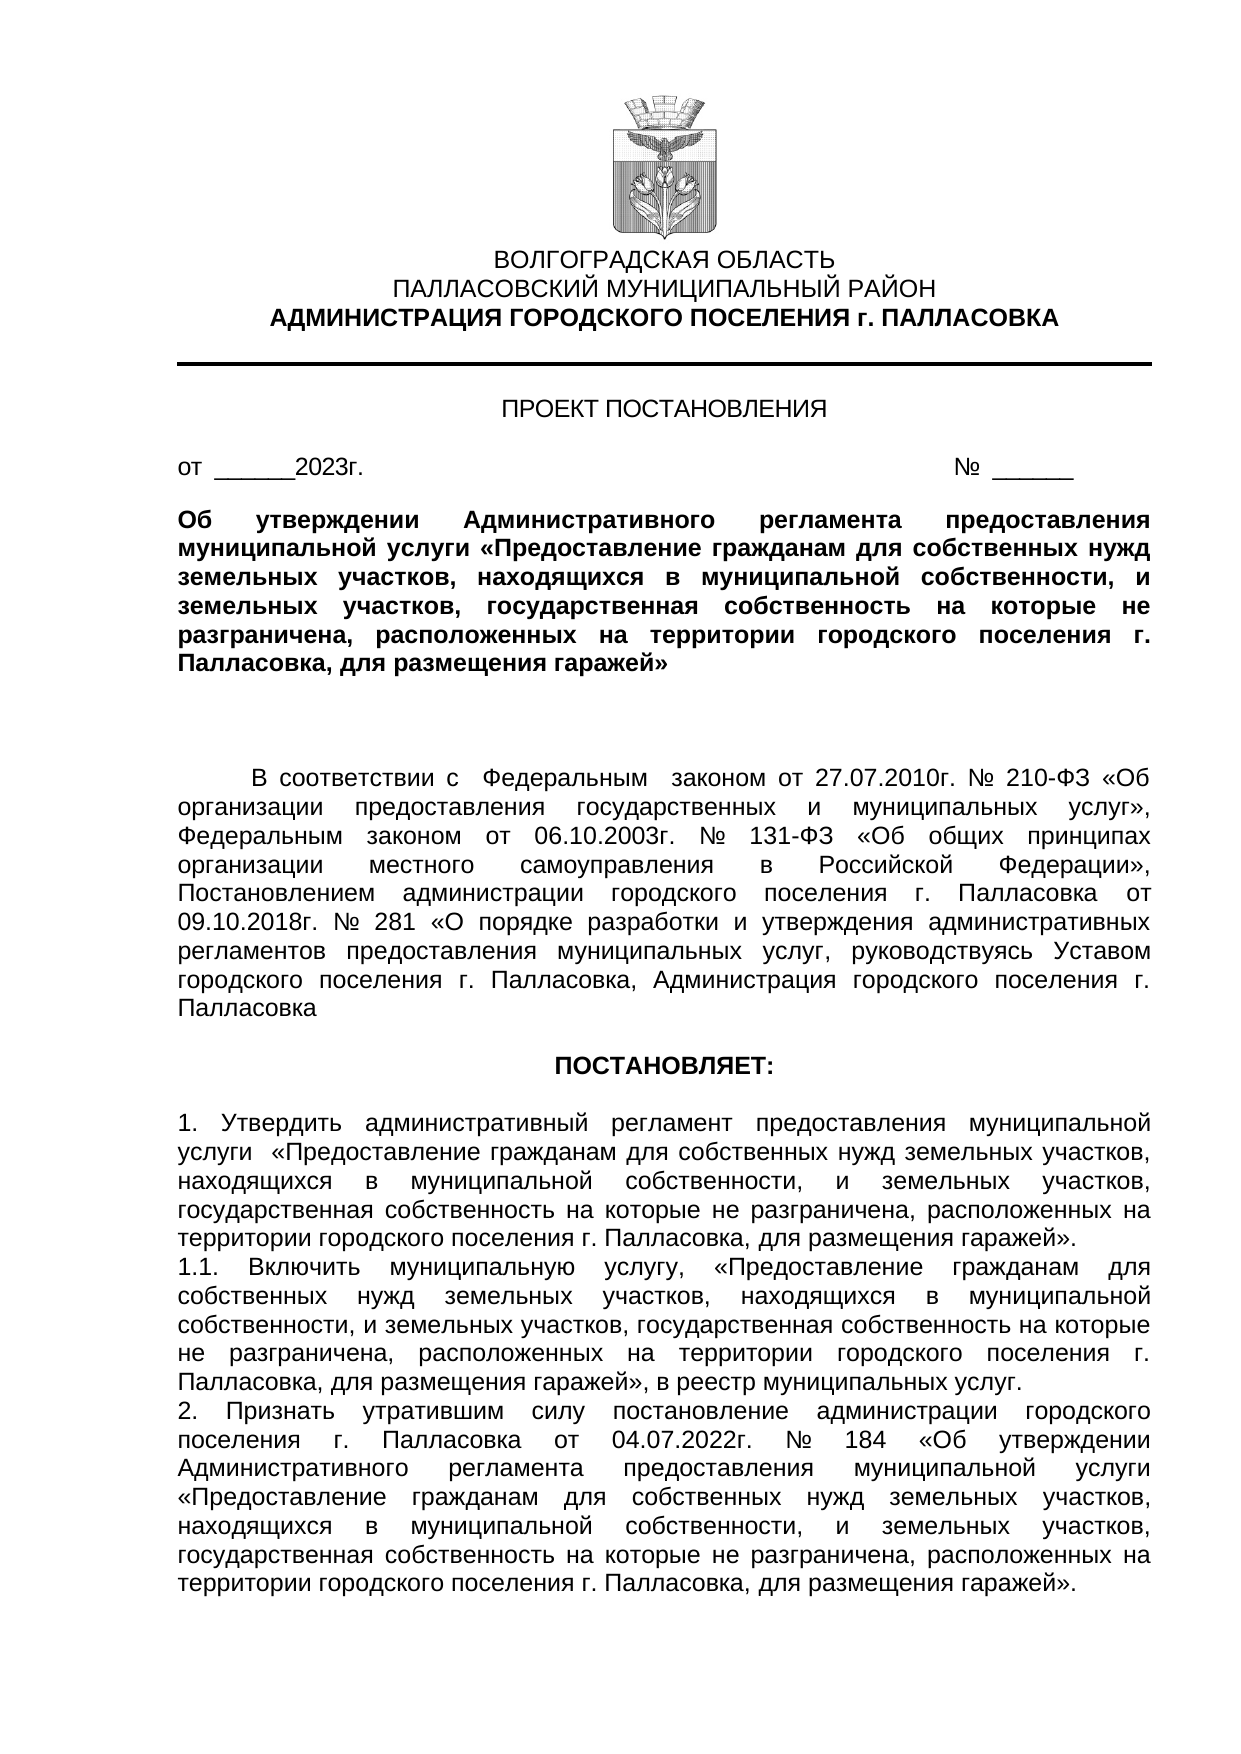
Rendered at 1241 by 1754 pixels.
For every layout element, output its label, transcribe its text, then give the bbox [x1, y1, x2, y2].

text ВОЛГОГРАДСКАЯ ОБЛАСТЬ [177, 245, 1152, 274]
text АДМИНИСТРАЦИЯ ГОРОДСКОГО ПОСЕЛЕНИЯ г. ПАЛЛАСОВКА [177, 303, 1152, 332]
text 2. Признать утратившим силу постановление администрации городского поселения г. Палласовка от 04.07.2022г. № 184 «Об утверждении Административного регламента предоставления муниципальной услуги «Предоставление гражданам для собственных нужд земельных участков, находящихся в муниципальной собственности, и земельных участков, государственная собственность на которые не разграничена, расположенных на территории городского поселения г. Палласовка, для размещения гаражей». [177, 1396, 1152, 1597]
text ПАЛЛАСОВСКИЙ МУНИЦИПАЛЬНЫЙ РАЙОН [177, 274, 1152, 303]
picture [598, 88, 730, 246]
text ПРОЕКТ ПОСТАНОВЛЕНИЯ [177, 394, 1152, 423]
text 1. Утвердить административный регламент предоставления муниципальной услуги «Предоставление гражданам для собственных нужд земельных участков, находящихся в муниципальной собственности, и земельных участков, государственная собственность на которые не разграничена, расположенных на территории городского поселения г. Палласовка, для размещения гаражей». [177, 1108, 1152, 1252]
text от ______2023г. № ______ [177, 452, 1152, 481]
text В соответствии с Федеральным законом от 27.07.2010г. № 210-ФЗ «Об организации предоставления государственных и муниципальных услуг», Федеральным законом от 06.10.2003г. № 131-ФЗ «Об общих принципах организации местного самоуправления в Российской Федерации», Постановлением администрации городского поселения г. Палласовка от 09.10.2018г. № 281 «О порядке разработки и утверждения административных регламентов предоставления муниципальных услуг, руководствуясь Уставом городского поселения г. Палласовка, Администрация городского поселения г. Палласовка [177, 763, 1152, 1022]
text ПОСТАНОВЛЯЕТ: [177, 1051, 1152, 1079]
text Об утверждении Административного регламента предоставления муниципальной услуги «Предоставление гражданам для собственных нужд земельных участков, находящихся в муниципальной собственности, и земельных участков, государственная собственность на которые не разграничена, расположенных на территории городского поселения г. Палласовка, для размещения гаражей» [177, 504, 1152, 677]
text 1.1. Включить муниципальную услугу, «Предоставление гражданам для собственных нужд земельных участков, находящихся в муниципальной собственности, и земельных участков, государственная собственность на которые не разграничена, расположенных на территории городского поселения г. Палласовка, для размещения гаражей», в реестр муниципальных услуг. [177, 1252, 1152, 1396]
